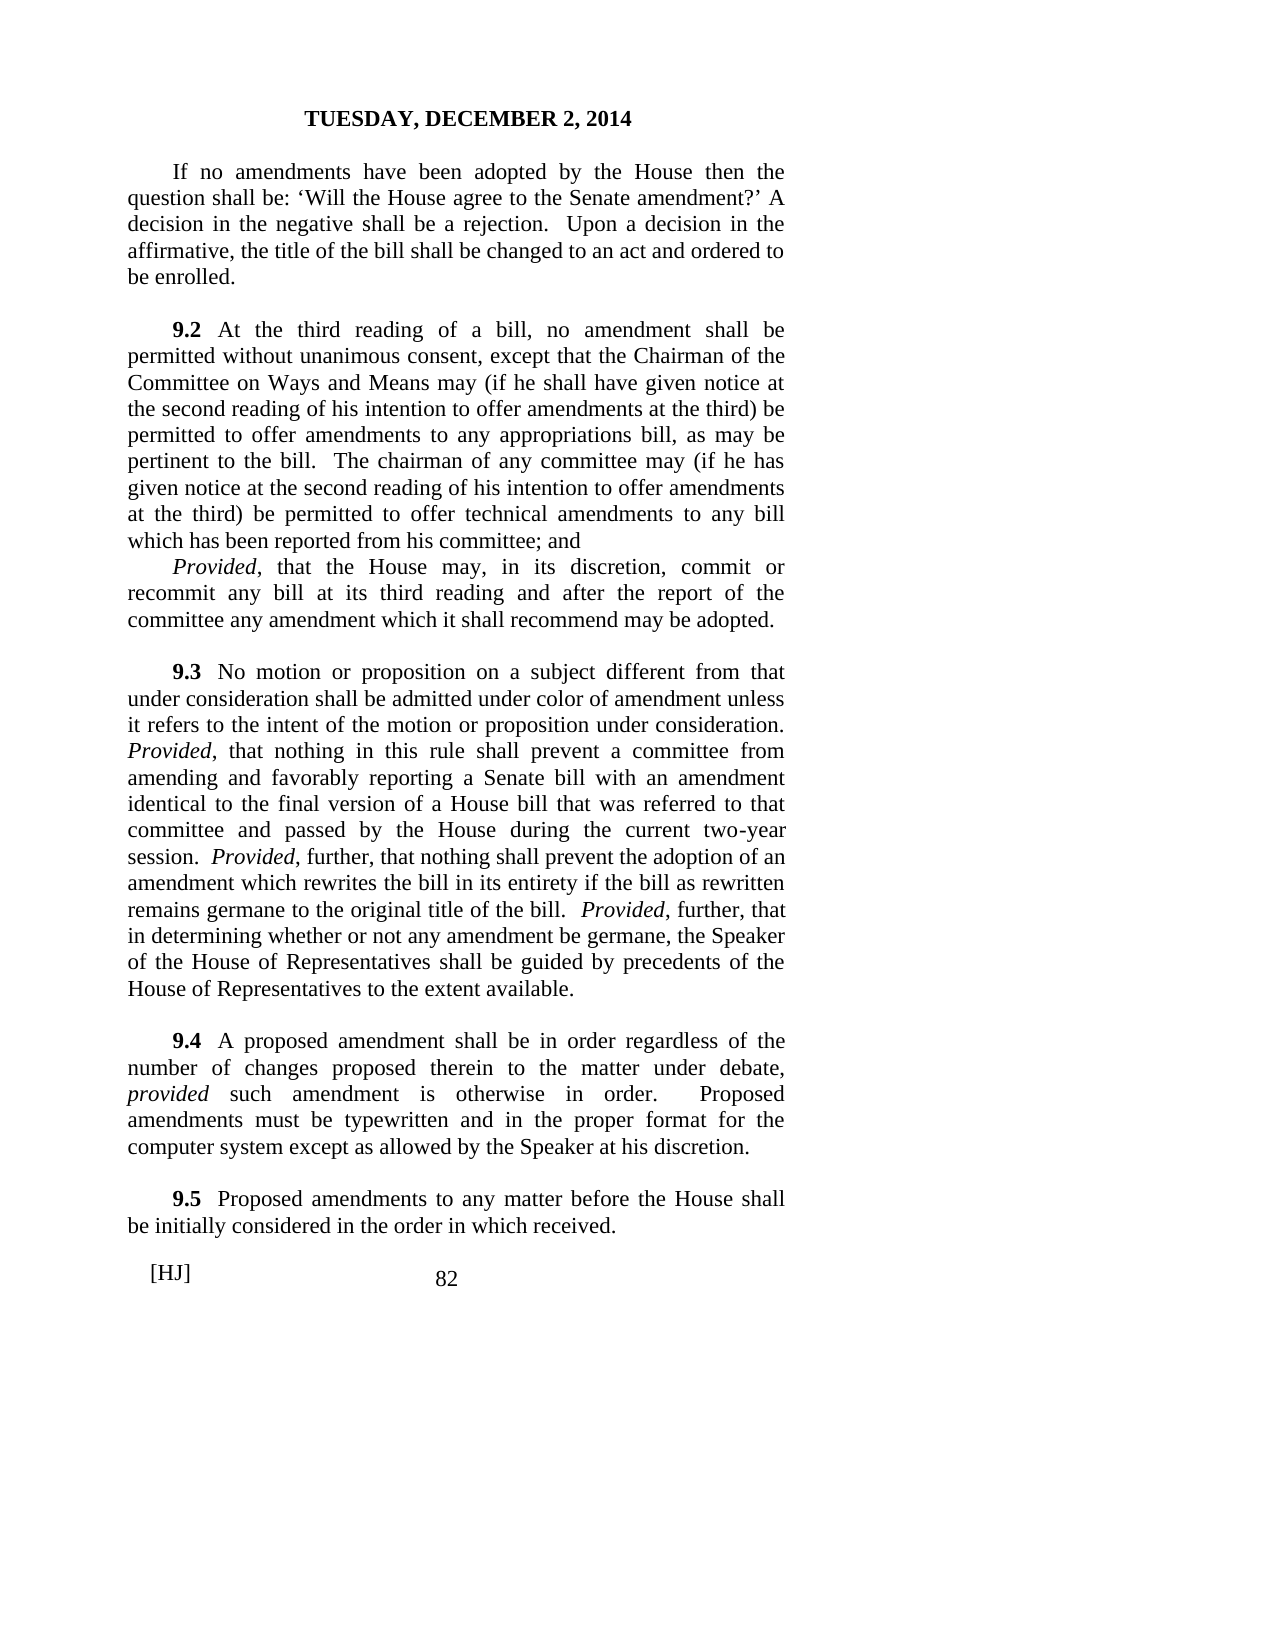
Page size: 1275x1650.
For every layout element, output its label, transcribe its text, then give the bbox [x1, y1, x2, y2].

text 9.2 At the third reading of a bill, no amendment shall be permitted without unanimous consent, except that the Chairman of the Committee on Ways and Means may (if he shall have given notice at the second reading of his intention to offer amendments at the third) be permitted to offer amendments to any appropriations bill, as may be pertinent to the bill. The chairman of any committee may (if he has given notice at the second reading of his intention to offer amendments at the third) be permitted to offer technical amendments to any bill which has been reported from his committee; and [127, 316, 786, 553]
text Provided, that the House may, in its discretion, commit or recommit any bill at its third reading and after the report of the committee any amendment which it shall recommend may be adopted. [127, 553, 786, 632]
text If no amendments have been adopted by the House then the question shall be: ‘Will the House agree to the Senate amendment?’ A decision in the negative shall be a rejection. Upon a decision in the affirmative, the title of the bill shall be changed to an act and ordered to be enrolled. [127, 158, 786, 289]
text 9.5 Proposed amendments to any matter before the House shall be initially considered in the order in which received. [127, 1186, 786, 1238]
text 9.3 No motion or proposition on a subject different from that under consideration shall be admitted under color of amendment unless it refers to the intent of the motion or proposition under consideration. Provided, that nothing in this rule shall prevent a committee from amending and favorably reporting a Senate bill with an amendment identical to the final version of a House bill that was referred to that committee and passed by the House during the current two-year session. Provided, further, that nothing shall prevent the adoption of an amendment which rewrites the bill in its entirety if the bill as rewritten remains germane to the original title of the bill. Provided, further, that in determining whether or not any amendment be germane, the Speaker of the House of Representatives shall be guided by precedents of the House of Representatives to the extent available. [127, 658, 786, 1001]
text 9.4 A proposed amendment shall be in order regardless of the number of changes proposed therein to the matter under debate, provided such amendment is otherwise in order. Proposed amendments must be typewritten and in the proper format for the computer system except as allowed by the Speaker at his discretion. [127, 1027, 786, 1159]
